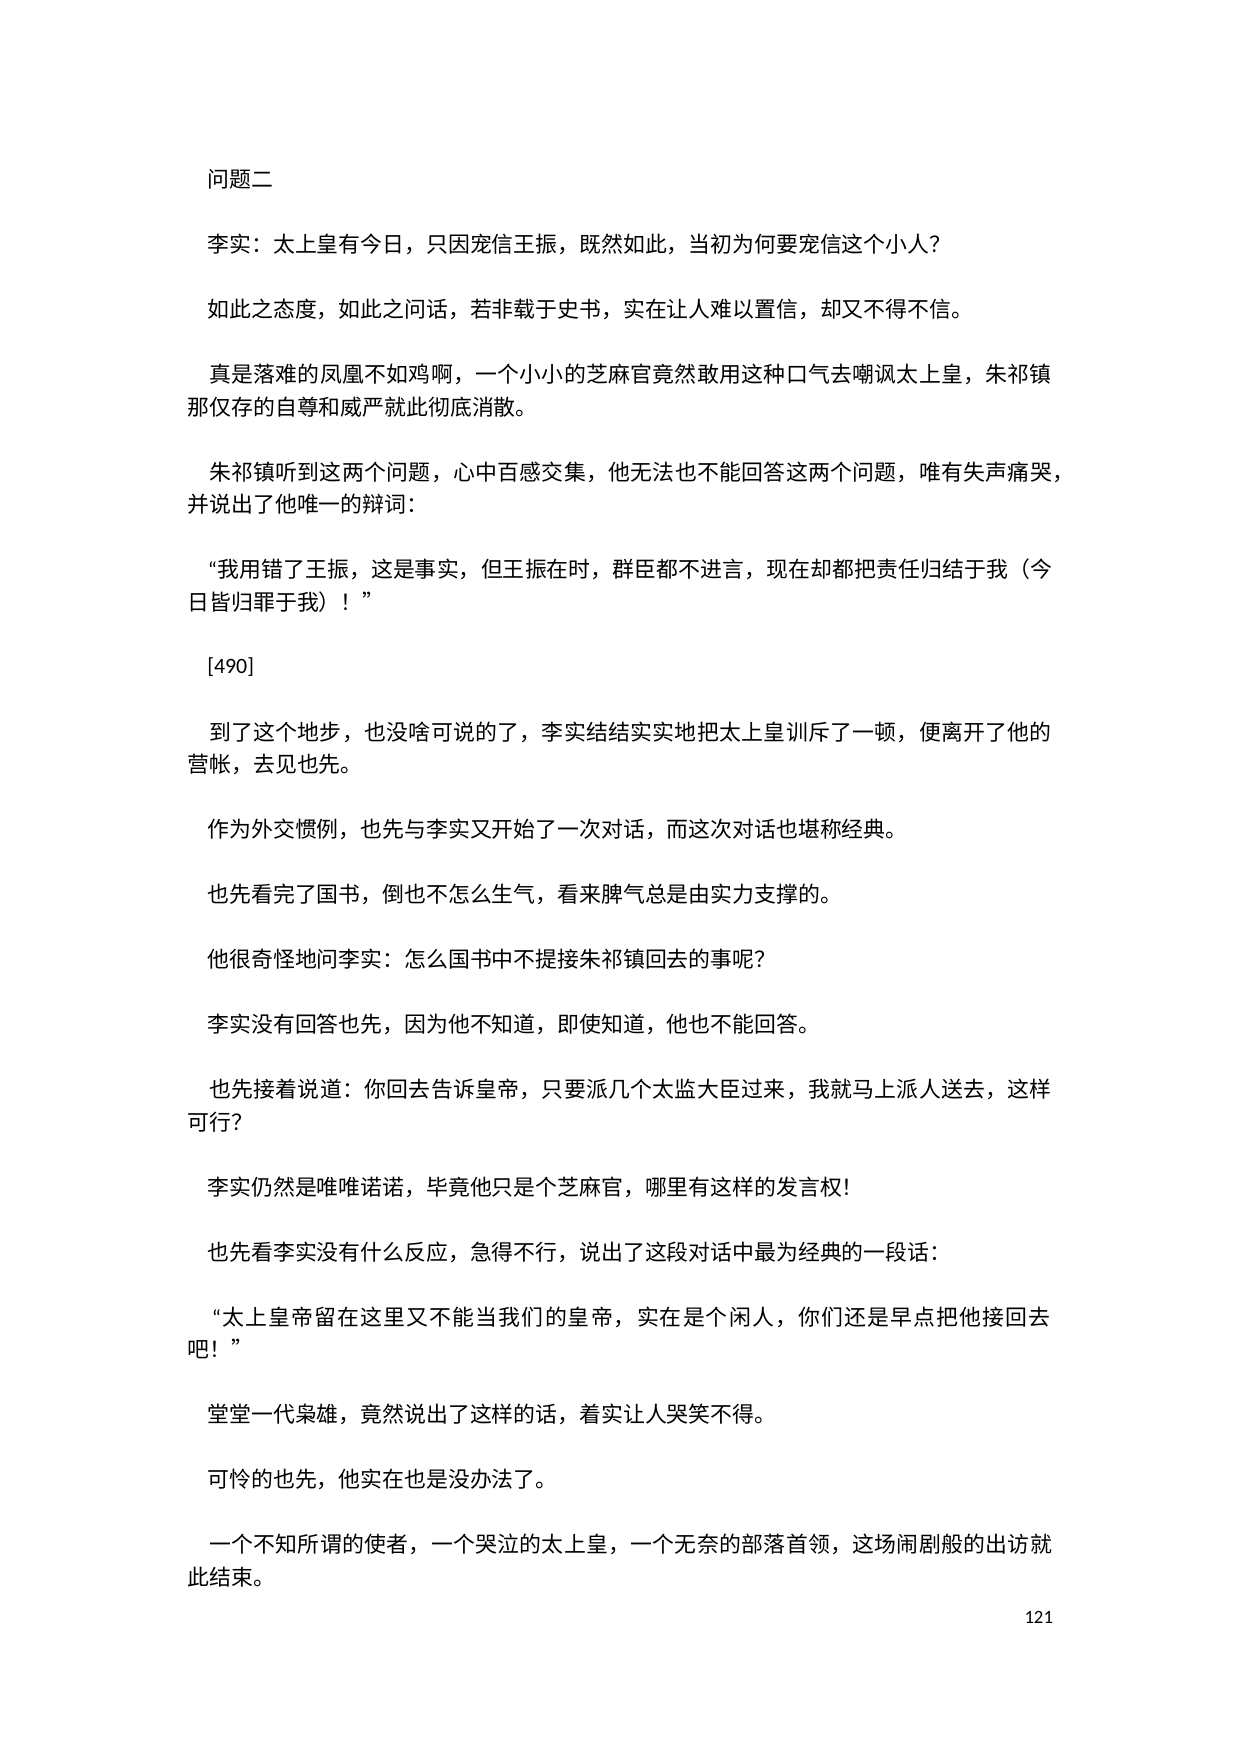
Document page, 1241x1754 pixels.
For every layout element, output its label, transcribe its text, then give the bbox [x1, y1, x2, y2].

text 李实没有回答也先，因为他不知道，即使知道，他也不能回答。 [187, 1007, 1053, 1039]
text 到了这个地步，也没啥可说的了，李实结结实实地把太上皇训斥了一顿，便离开了他的营帐，去见也先。 [187, 714, 1053, 779]
text “我用错了王振，这是事实，但王振在时，群臣都不进言，现在却都把责任归结于我（今日皆归罪于我）！” [187, 552, 1053, 617]
text 一个不知所谓的使者，一个哭泣的太上皇，一个无奈的部落首领，这场闹剧般的出访就此结束。 [187, 1527, 1053, 1592]
text [490] [187, 649, 1053, 682]
text 问题二 [187, 162, 1053, 194]
text 李实仍然是唯唯诺诺，毕竟他只是个芝麻官，哪里有这样的发言权！ [187, 1169, 1053, 1202]
text 堂堂一代枭雄，竟然说出了这样的话，着实让人哭笑不得。 [187, 1397, 1053, 1429]
text 也先看完了国书，倒也不怎么生气，看来脾气总是由实力支撑的。 [187, 877, 1053, 909]
text 朱祁镇听到这两个问题，心中百感交集，他无法也不能回答这两个问题，唯有失声痛哭，并说出了他唯一的辩词： [187, 454, 1053, 519]
text 也先接着说道：你回去告诉皇帝，只要派几个太监大臣过来，我就马上派人送去，这样可行？ [187, 1072, 1053, 1137]
text “太上皇帝留在这里又不能当我们的皇帝，实在是个闲人，你们还是早点把他接回去吧！” [187, 1299, 1053, 1364]
text 真是落难的凤凰不如鸡啊，一个小小的芝麻官竟然敢用这种口气去嘲讽太上皇，朱祁镇那仅存的自尊和威严就此彻底消散。 [187, 357, 1053, 422]
text 他很奇怪地问李实：怎么国书中不提接朱祁镇回去的事呢？ [187, 942, 1053, 974]
text 也先看李实没有什么反应，急得不行，说出了这段对话中最为经典的一段话： [187, 1234, 1053, 1267]
text 李实：太上皇有今日，只因宠信王振，既然如此，当初为何要宠信这个小人？ [187, 227, 1053, 259]
text 可怜的也先，他实在也是没办法了。 [187, 1462, 1053, 1494]
text 如此之态度，如此之问话，若非载于史书，实在让人难以置信，却又不得不信。 [187, 292, 1053, 324]
text 作为外交惯例，也先与李实又开始了一次对话，而这次对话也堪称经典。 [187, 812, 1053, 844]
